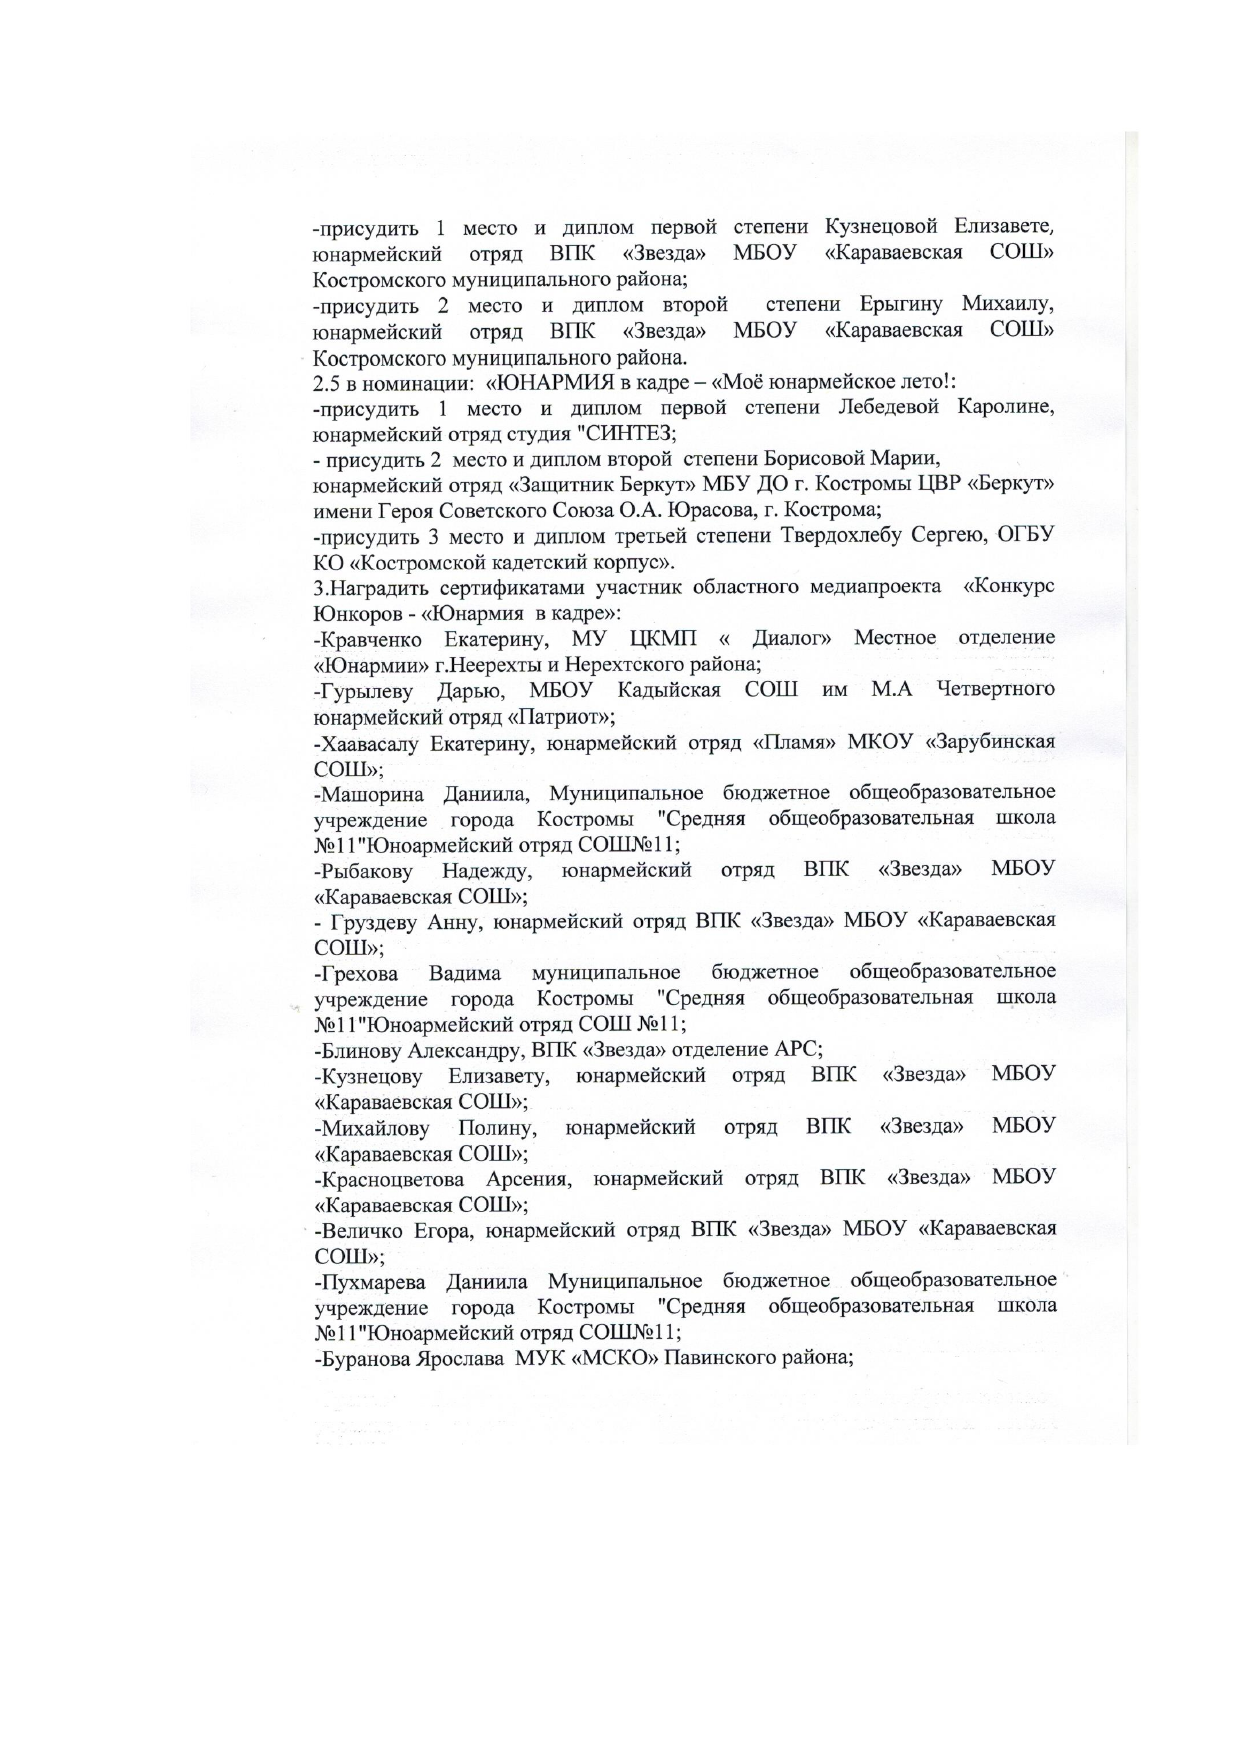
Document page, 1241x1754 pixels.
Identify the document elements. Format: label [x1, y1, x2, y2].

picture [177, 118, 1152, 1459]
